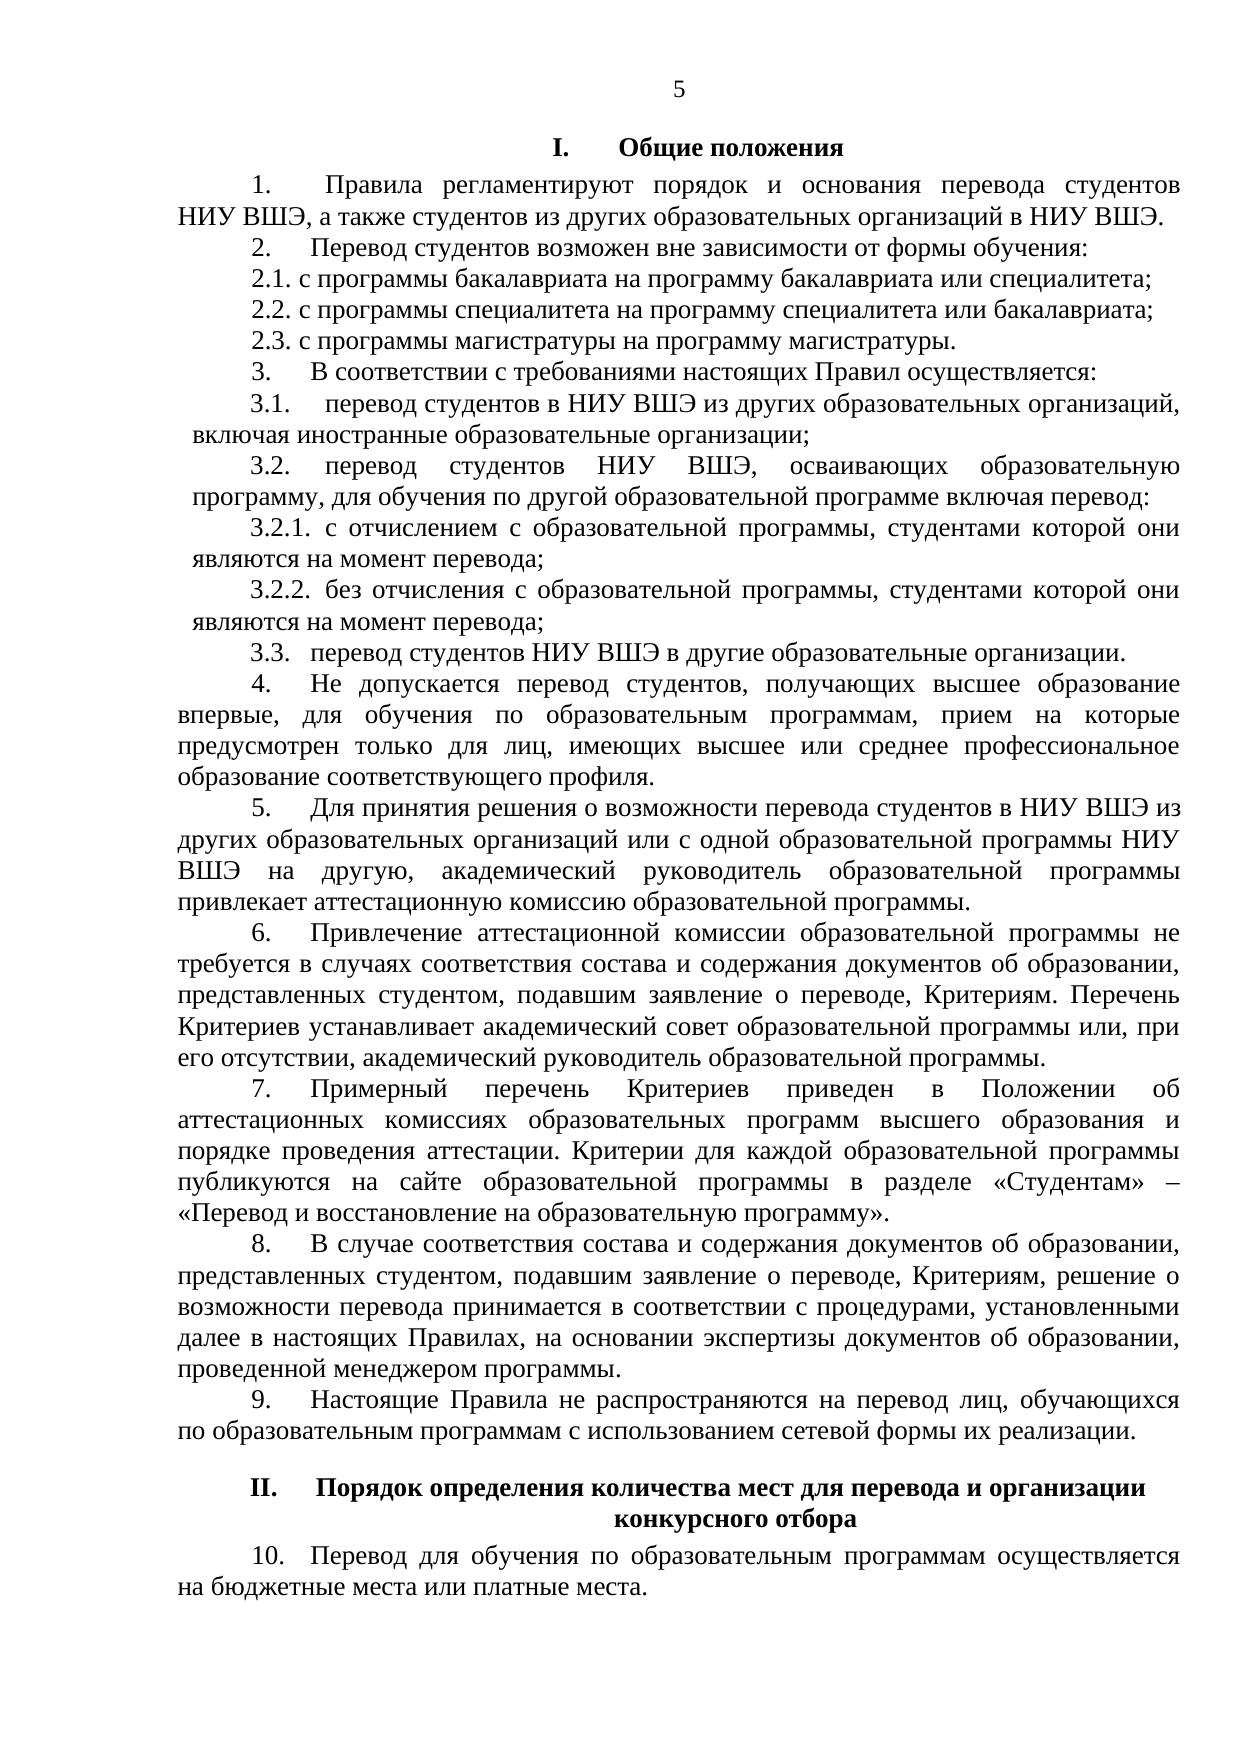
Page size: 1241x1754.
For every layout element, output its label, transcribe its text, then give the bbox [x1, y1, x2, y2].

list Привлечение аттестационной комиссии образовательной программы не требуется в случаях соответствия состава и содержания документов об образовании, представленных студентом, подавшим заявление о переводе, Критериям. Перечень Критериев устанавливает академический совет образовательной программы или, при его отсутствии, академический руководитель образовательной программы. [177, 916, 1181, 1072]
list Перевод для обучения по образовательным программам осуществляется на бюджетные места или платные места. [177, 1539, 1181, 1601]
list без отчисления с образовательной программы, студентами которой они являются на момент перевода; [192, 573, 1181, 636]
subtitle Порядок определения количества мест для перевода и организации конкурсного отбора [215, 1471, 1181, 1533]
list В случае соответствия состава и содержания документов об образовании, представленных студентом, подавшим заявление о переводе, Критериям, решение о возможности перевода принимается в соответствии с процедурами, установленными далее в настоящих Правилах, на основании экспертизы документов об образовании, проведенной менеджером программы. [177, 1228, 1181, 1383]
text 2.2. с программы специалитета на программу специалитета или бакалавриата; [251, 293, 1181, 324]
text 2.3. с программы магистратуры на программу магистратуры. [251, 324, 1181, 356]
list перевод студентов НИУ ВШЭ, осваивающих образовательную программу, для обучения по другой образовательной программе включая перевод: [192, 449, 1181, 511]
list Примерный перечень Критериев приведен в Положении об аттестационных комиссиях образовательных программ высшего образования и порядке проведения аттестации. Критерии для каждой образовательной программы публикуются на сайте образовательной программы в разделе «Студентам» – «Перевод и восстановление на образовательную программу». [177, 1072, 1181, 1228]
list В соответствии с требованиями настоящих Правил осуществляется: [177, 356, 1181, 387]
list с отчислением с образовательной программы, студентами которой они являются на момент перевода; [192, 511, 1181, 573]
subtitle Общие положения [215, 131, 1181, 162]
text 2.1. с программы бакалавриата на программу бакалавриата или специалитета; [251, 262, 1181, 293]
list перевод студентов в НИУ ВШЭ из других образовательных организаций, включая иностранные образовательные организации; [192, 387, 1181, 449]
list Перевод студентов возможен вне зависимости от формы обучения: [177, 231, 1181, 262]
list Настоящие Правила не распространяются на перевод лиц, обучающихся по образовательным программам с использованием сетевой формы их реализации. [177, 1383, 1181, 1446]
list Не допускается перевод студентов, получающих высшее образование впервые, для обучения по образовательным программам, прием на которые предусмотрен только для лиц, имеющих высшее или среднее профессиональное образование соответствующего профиля. [177, 667, 1181, 792]
list Для принятия решения о возможности перевода студентов в НИУ ВШЭ из других образовательных организаций или с одной образовательной программы НИУ ВШЭ на другую, академический руководитель образовательной программы привлекает аттестационную комиссию образовательной программы. [177, 792, 1181, 916]
list перевод студентов НИУ ВШЭ в другие образовательные организации. [192, 636, 1181, 667]
list Правила регламентируют порядок и основания перевода студентов НИУ ВШЭ, а также студентов из других образовательных организаций в НИУ ВШЭ. [177, 169, 1181, 231]
